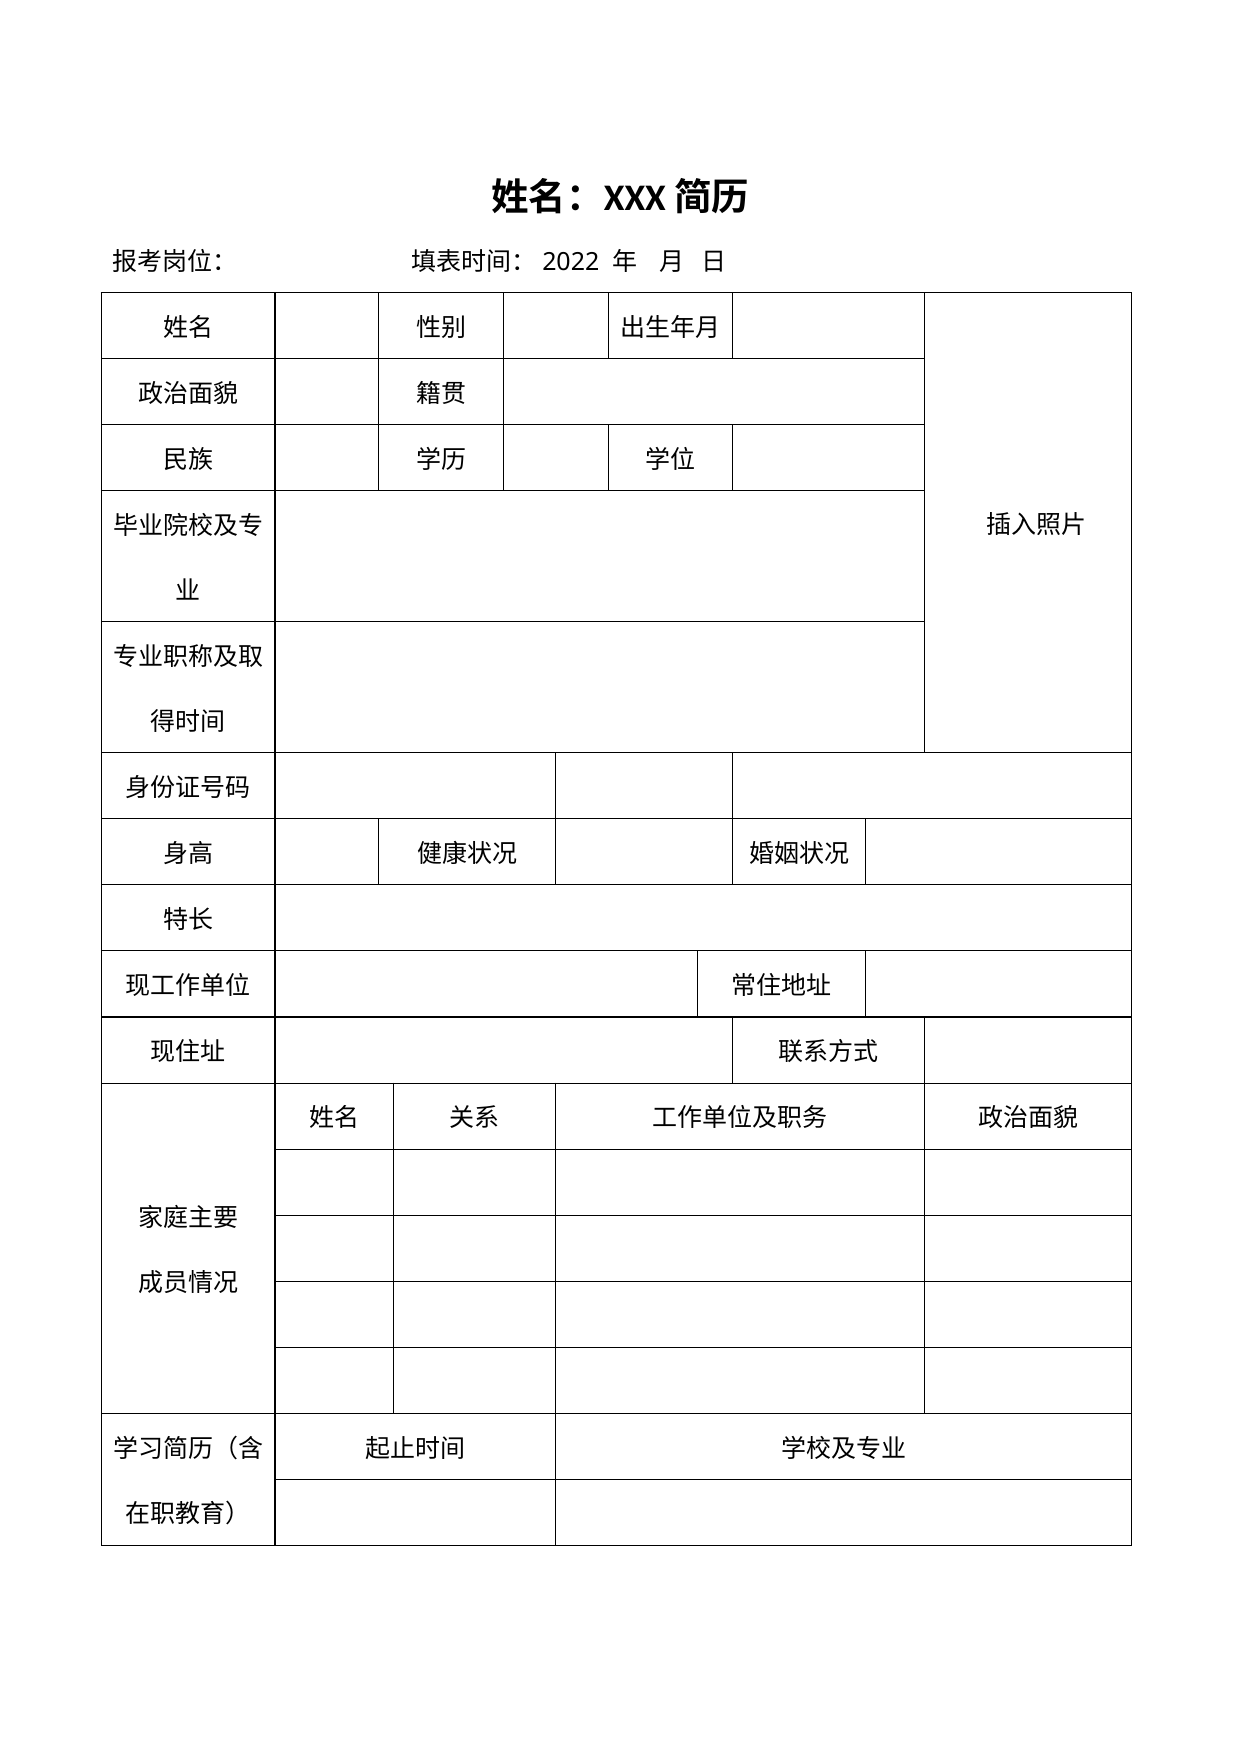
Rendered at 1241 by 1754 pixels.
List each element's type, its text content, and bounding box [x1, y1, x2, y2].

table_cell [276, 1282, 393, 1347]
table_cell 学校及专业 [556, 1414, 1131, 1479]
table_cell [276, 491, 924, 621]
table_cell 姓名 [276, 1084, 393, 1148]
table_cell 民族 [102, 425, 274, 490]
table_cell [556, 753, 732, 818]
table_cell [733, 753, 1131, 818]
table_cell [504, 425, 608, 490]
table_cell [276, 885, 1131, 950]
table_cell [276, 1018, 732, 1082]
table_cell [504, 359, 924, 424]
table_cell [394, 1348, 555, 1413]
table_cell 联系方式 [733, 1018, 924, 1082]
table_cell [276, 819, 378, 884]
table_cell 起止时间 [276, 1414, 555, 1479]
table_header 性别 [379, 293, 503, 358]
table_cell [276, 951, 697, 1016]
table_cell 工作单位及职务 [556, 1084, 924, 1148]
table_cell [276, 1480, 555, 1545]
table_cell 学位 [609, 425, 732, 490]
table_cell [276, 1348, 393, 1413]
table_cell [556, 1282, 924, 1347]
table_cell [866, 951, 1131, 1016]
table_cell 政治面貌 [102, 359, 274, 424]
table_cell 学历 [379, 425, 503, 490]
table_header [276, 293, 378, 358]
table_cell [925, 1348, 1131, 1413]
table_cell [556, 819, 732, 884]
table_cell [394, 1216, 555, 1281]
table_cell 特长 [102, 885, 274, 950]
table_cell [556, 1216, 924, 1281]
table_cell [733, 425, 924, 490]
table_header 出生年月 [609, 293, 732, 358]
table_header [504, 293, 608, 358]
table_cell [276, 753, 555, 818]
table_cell [394, 1282, 555, 1347]
table_header [733, 293, 924, 358]
table_cell [276, 1150, 393, 1214]
table_header 姓名 [102, 293, 274, 358]
table_cell [394, 1150, 555, 1214]
table_cell [276, 1216, 393, 1281]
table_cell 关系 [394, 1084, 555, 1148]
table_cell 身份证号码 [102, 753, 274, 818]
table_cell 现工作单位 [102, 951, 274, 1016]
table_cell 毕业院校及专业 [102, 491, 274, 621]
table_cell 常住地址 [698, 951, 865, 1016]
table_cell 家庭主要 成员情况 [102, 1084, 274, 1413]
table_cell [556, 1348, 924, 1413]
table_cell 政治面貌 [925, 1084, 1131, 1148]
text 报考岗位： 填表时间： 2022 年 月 日 [112, 227, 1084, 292]
table_cell 学习简历（含在职教育） [102, 1414, 274, 1545]
table_cell 专业职称及取得时间 [102, 622, 274, 752]
table_cell [866, 819, 1131, 884]
text 姓名：XXX 简历 [112, 162, 1128, 227]
table_cell [276, 425, 378, 490]
table_cell [556, 1480, 1131, 1545]
table_cell 身高 [102, 819, 274, 884]
table_cell [276, 622, 924, 752]
table_cell 健康状况 [379, 819, 555, 884]
table_cell [276, 359, 378, 424]
table_cell 籍贯 [379, 359, 503, 424]
table_cell [925, 1150, 1131, 1214]
table_cell [556, 1150, 924, 1214]
table_header 插入照片 [925, 293, 1131, 752]
table_cell [925, 1282, 1131, 1347]
table_cell 婚姻状况 [733, 819, 865, 884]
table_cell 现住址 [102, 1018, 274, 1082]
table_cell [925, 1216, 1131, 1281]
table_cell [925, 1018, 1131, 1082]
